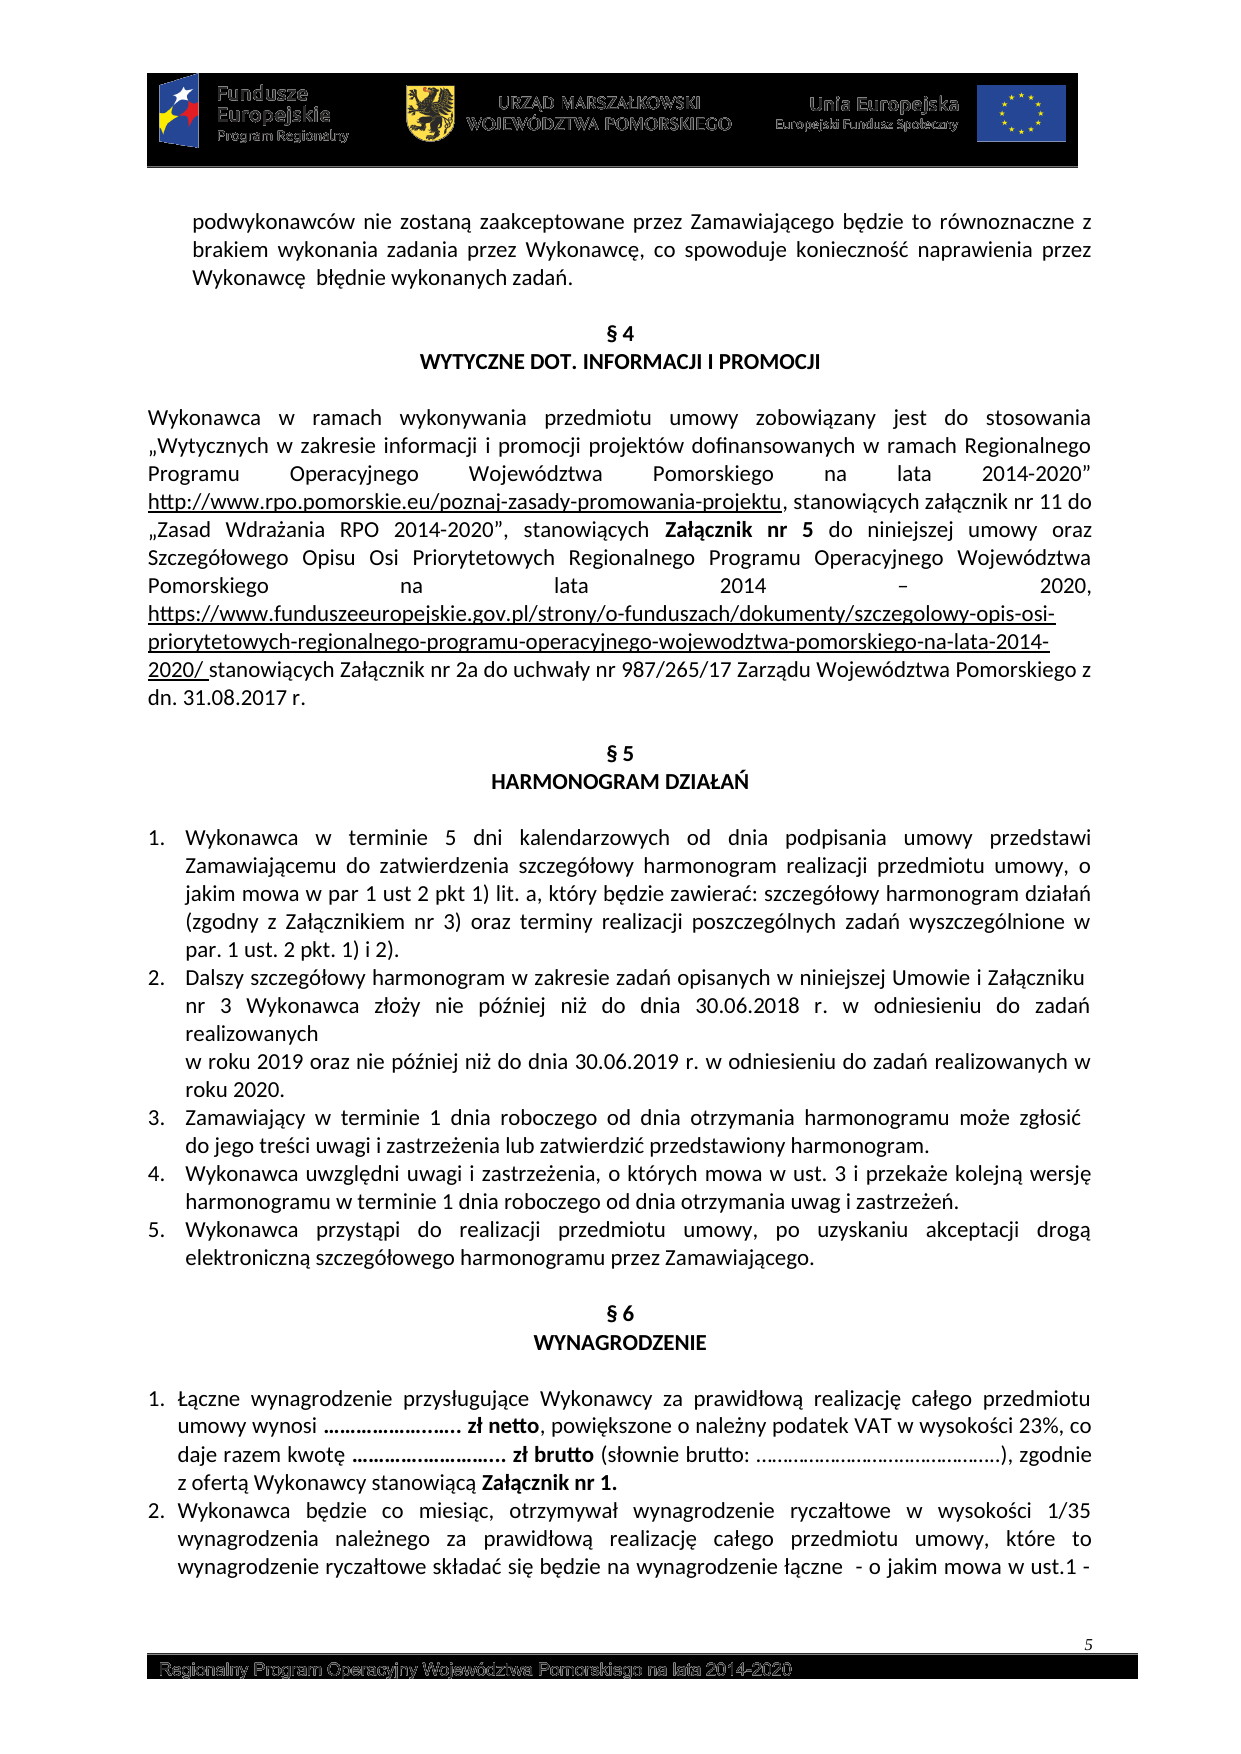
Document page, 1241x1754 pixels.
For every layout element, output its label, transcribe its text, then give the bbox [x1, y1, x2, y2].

list Zamawiający w terminie 1 dnia roboczego od dnia otrzymania harmonogramu może zgłosić do jego treści uwagi i zastrzeżenia lub zatwierdzić przedstawiony harmonogram. [148, 1103, 1092, 1159]
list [148, 207, 1093, 291]
text HARMONOGRAM DZIAŁAŃ [148, 767, 1092, 795]
list Wykonawca przystąpi do realizacji przedmiotu umowy, po uzyskaniu akceptacji drogą elektroniczną szczegółowego harmonogramu przez Zamawiającego. [148, 1216, 1092, 1272]
list Łączne wynagrodzenie przysługujące Wykonawcy za prawidłową realizację całego przedmiotu umowy wynosi ………………..….. zł netto, powiększone o należny podatek VAT w wysokości 23%, co daje razem kwotę ………….…………... zł brutto (słownie brutto: ………………………..……………..), zgodnie z ofertą Wykonawcy stanowiącą Załącznik nr 1. [148, 1384, 1092, 1496]
text § 5 [148, 739, 1092, 767]
text WYTYCZNE DOT. INFORMACJI I PROMOCJI [148, 347, 1092, 375]
text WYNAGRODZENIE [148, 1328, 1092, 1356]
text Wykonawca w ramach wykonywania przedmiotu umowy zobowiązany jest do stosowania „Wytycznych w zakresie informacji i promocji projektów dofinansowanych w ramach Regionalnego Programu Operacyjnego Województwa Pomorskiego na lata 2014-2020” http://www.rpo.pomorskie.eu/poznaj-zasady-promowania-projektu, stanowiących załącznik nr 11 do „Zasad Wdrażania RPO 2014-2020”, stanowiących Załącznik nr 5 do niniejszej umowy oraz Szczegółowego Opisu Osi Priorytetowych Regionalnego Programu Operacyjnego Województwa Pomorskiego na lata 2014 – 2020, https://www.funduszeeuropejskie.gov.pl/strony/o-funduszach/dokumenty/szczegolowy-opis-osi-priorytetowych-regionalnego-programu-operacyjnego-wojewodztwa-pomorskiego-na-lata-2014-2020/ stanowiących Załącznik nr 2a do uchwały nr 987/265/17 Zarządu Województwa Pomorskiego z dn. 31.08.2017 r. [148, 403, 1092, 711]
text § 4 [148, 319, 1092, 347]
list Wykonawca uwzględni uwagi i zastrzeżenia, o których mowa w ust. 3 i przekaże kolejną wersję harmonogramu w terminie 1 dnia roboczego od dnia otrzymania uwag i zastrzeżeń. [148, 1159, 1092, 1216]
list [148, 1496, 1092, 1580]
list Dalszy szczegółowy harmonogram w zakresie zadań opisanych w niniejszej Umowie i Załączniku nr 3 Wykonawca złoży nie później niż do dnia 30.06.2018 r. w odniesieniu do zadań realizowanych w roku 2019 oraz nie później niż do dnia 30.06.2019 r. w odniesieniu do zadań realizowanych w roku 2020. [148, 963, 1092, 1103]
text § 6 [148, 1299, 1092, 1328]
list Wykonawca w terminie 5 dni kalendarzowych od dnia podpisania umowy przedstawi Zamawiającemu do zatwierdzenia szczegółowy harmonogram realizacji przedmiotu umowy, o jakim mowa w par 1 ust 2 pkt 1) lit. a, który będzie zawierać: szczegółowy harmonogram działań (zgodny z Załącznikiem nr 3) oraz terminy realizacji poszczególnych zadań wyszczególnione w par. 1 ust. 2 pkt. 1) i 2). [148, 823, 1092, 963]
